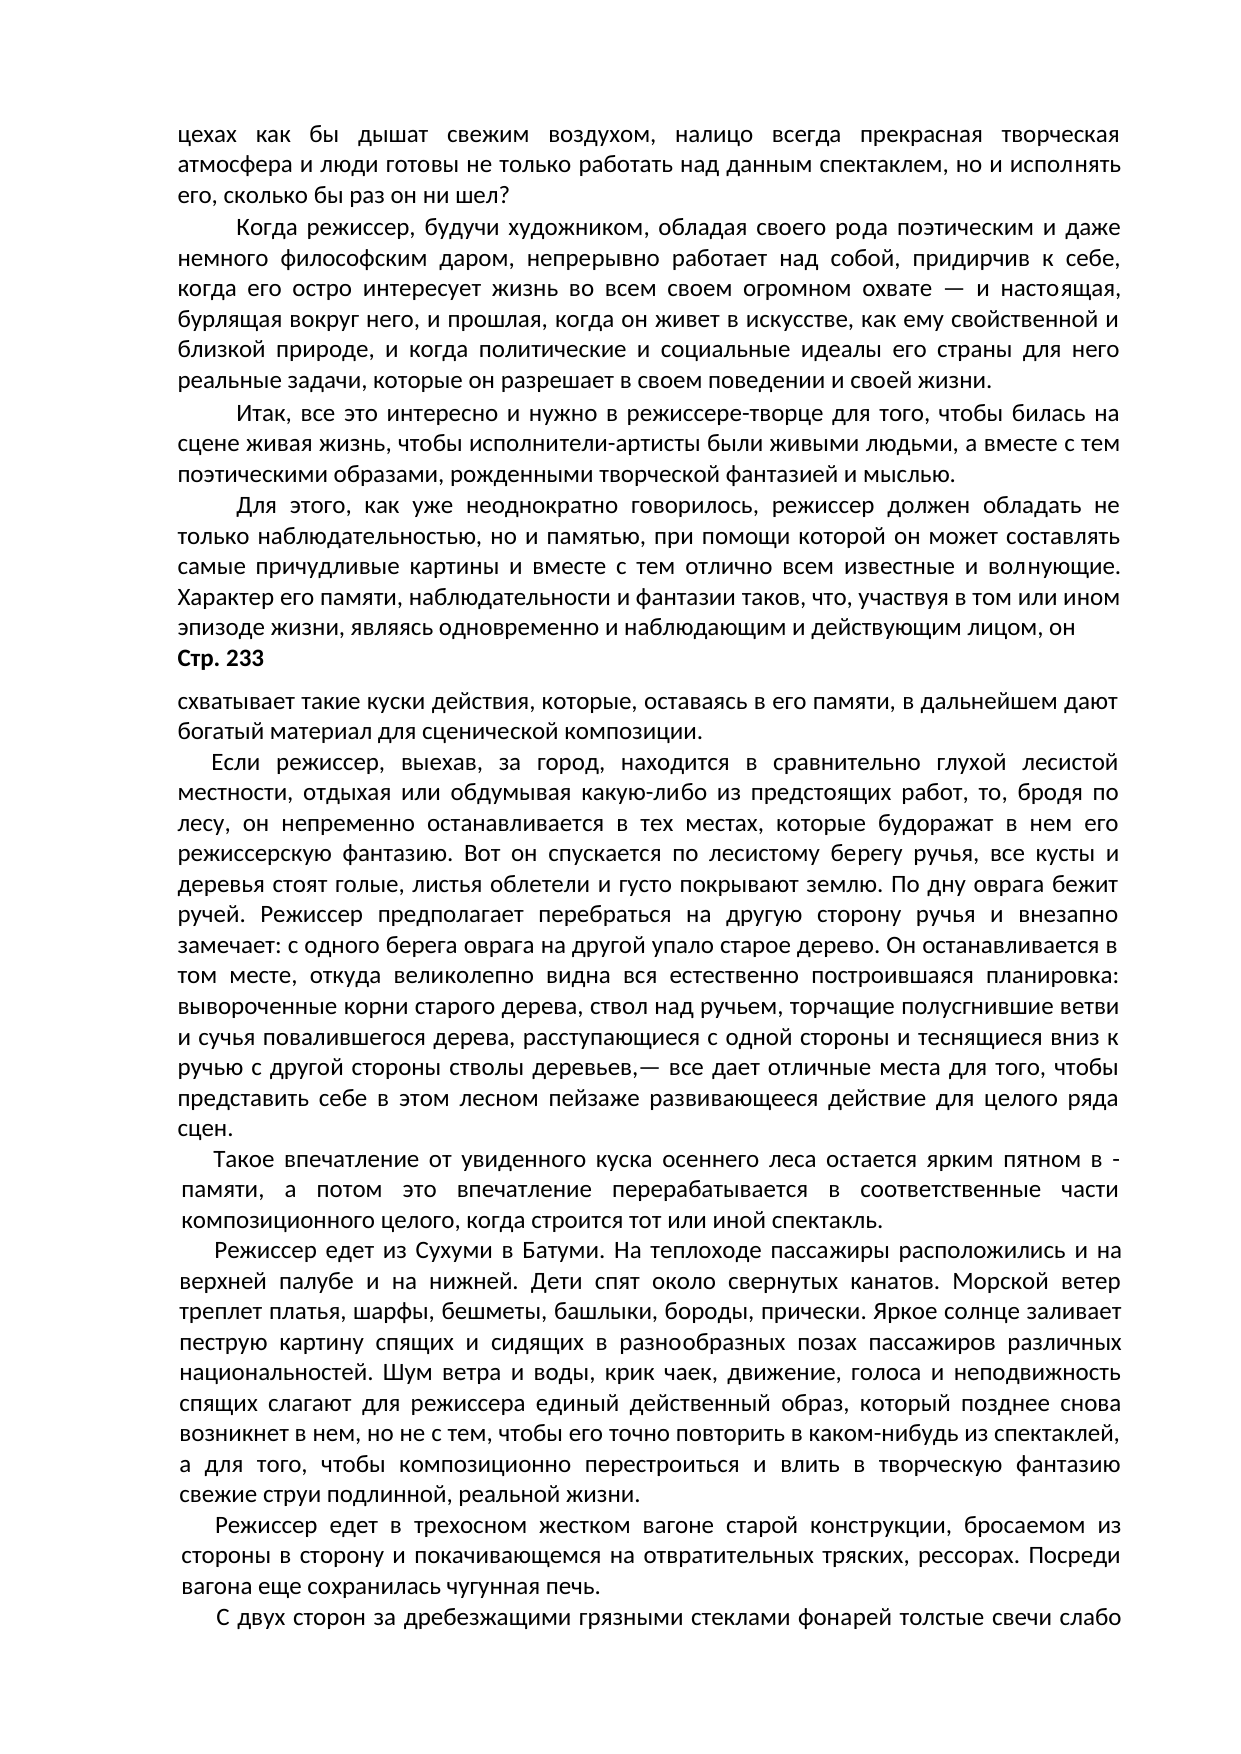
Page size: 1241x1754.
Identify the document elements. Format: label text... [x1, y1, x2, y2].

text Такое впечатление от увиденного куска осеннего леса остается ярким пятном в -памяти, а потом это впечатление перерабатывается в соответственные части композиционного целого, когда строится тот или иной спектакль. [181, 1143, 1120, 1234]
text Режиссер едет из Сухуми в Батуми. На теплоходе пассажиры расположились и на верхней палубе и на нижней. Дети спят около свернутых канатов. Морской ветер треплет платья, шарфы, бешметы, башлыки, бороды, прически. Яркое солнце заливает пеструю картину спящих и сидящих в разнообразных позах пассажиров различных национальностей. Шум ветра и воды, крик чаек, движение, голоса и неподвижность спящих слагают для режиссера единый действенный образ, который позднее снова возникнет в нем, но не с тем, чтобы его точно повторить в каком-нибудь из спектаклей, а для того, чтобы композиционно перестроиться и влить в творческую фантазию свежие струи подлинной, реальной жизни. [179, 1234, 1122, 1509]
text Когда режиссер, будучи художником, обладая своего рода поэтическим и даже немного философским даром, непрерывно работает над собой, придирчив к себе, когда его остро интересует жизнь во всем своем огромном охвате — и настоящая, бурлящая вокруг него, и прошлая, когда он живет в искусстве, как ему свойственной и близкой природе, и когда политические и социальные идеалы его страны для него реальные задачи, которые он разрешает в своем поведении и своей жизни. [177, 211, 1121, 394]
text Для этого, как уже неоднократно говорилось, режиссер должен обладать не только наблюдательностью, но и памятью, при помощи которой он может составлять самые причудливые картины и вместе с тем отлично всем известные и волнующие. Характер его памяти, наблюдательности и фантазии таков, что, участвуя в том или ином эпизоде жизни, являясь одновременно и наблюдающим и действующим лицом, он [177, 489, 1121, 642]
text Итак, все это интересно и нужно в режиссере-творце для того, чтобы билась на сцене живая жизнь, чтобы исполнители-артисты были живыми людьми, а вместе с тем поэтическими образами, рожденными творческой фантазией и мыслью. [177, 397, 1121, 488]
text Режиссер едет в трехосном жестком вагоне старой конструкции, бросаемом из стороны в сторону и покачивающемся на отвратительных тряских, рессорах. Посреди вагона еще сохранилась чугунная печь. [181, 1509, 1122, 1601]
text Стр. 233 [177, 642, 1121, 672]
text схватывает такие куски действия, которые, оставаясь в его памяти, в дальнейшем дают богатый материал для сценической композиции. [177, 685, 1119, 746]
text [181, 1601, 1122, 1631]
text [177, 118, 1121, 210]
text Если режиссер, выехав, за город, находится в сравнительно глухой лесистой местности, отдыхая или обдумывая какую-либо из предстоящих работ, то, бродя по лесу, он непременно останавливается в тех местах, которые будоражат в нем его режиссерскую фантазию. Вот он спускается по лесистому берегу ручья, все кусты и деревья стоят голые, листья облетели и густо покрывают землю. По дну оврага бежит ручей. Режиссер предполагает перебраться на другую сторону ручья и внезапно замечает: с одного берега оврага на другой упало старое дерево. Он останавливается в том месте, откуда великолепно видна вся естественно построившаяся планировка: вывороченные корни старого дерева, ствол над ручьем, торчащие полусгнившие ветви и сучья повалившегося дерева, расступающиеся с одной стороны и теснящиеся вниз к ручью с другой стороны стволы деревьев,— все дает отличные места для того, чтобы представить себе в этом лесном пейзаже развивающееся действие для целого ряда сцен. [177, 746, 1120, 1143]
